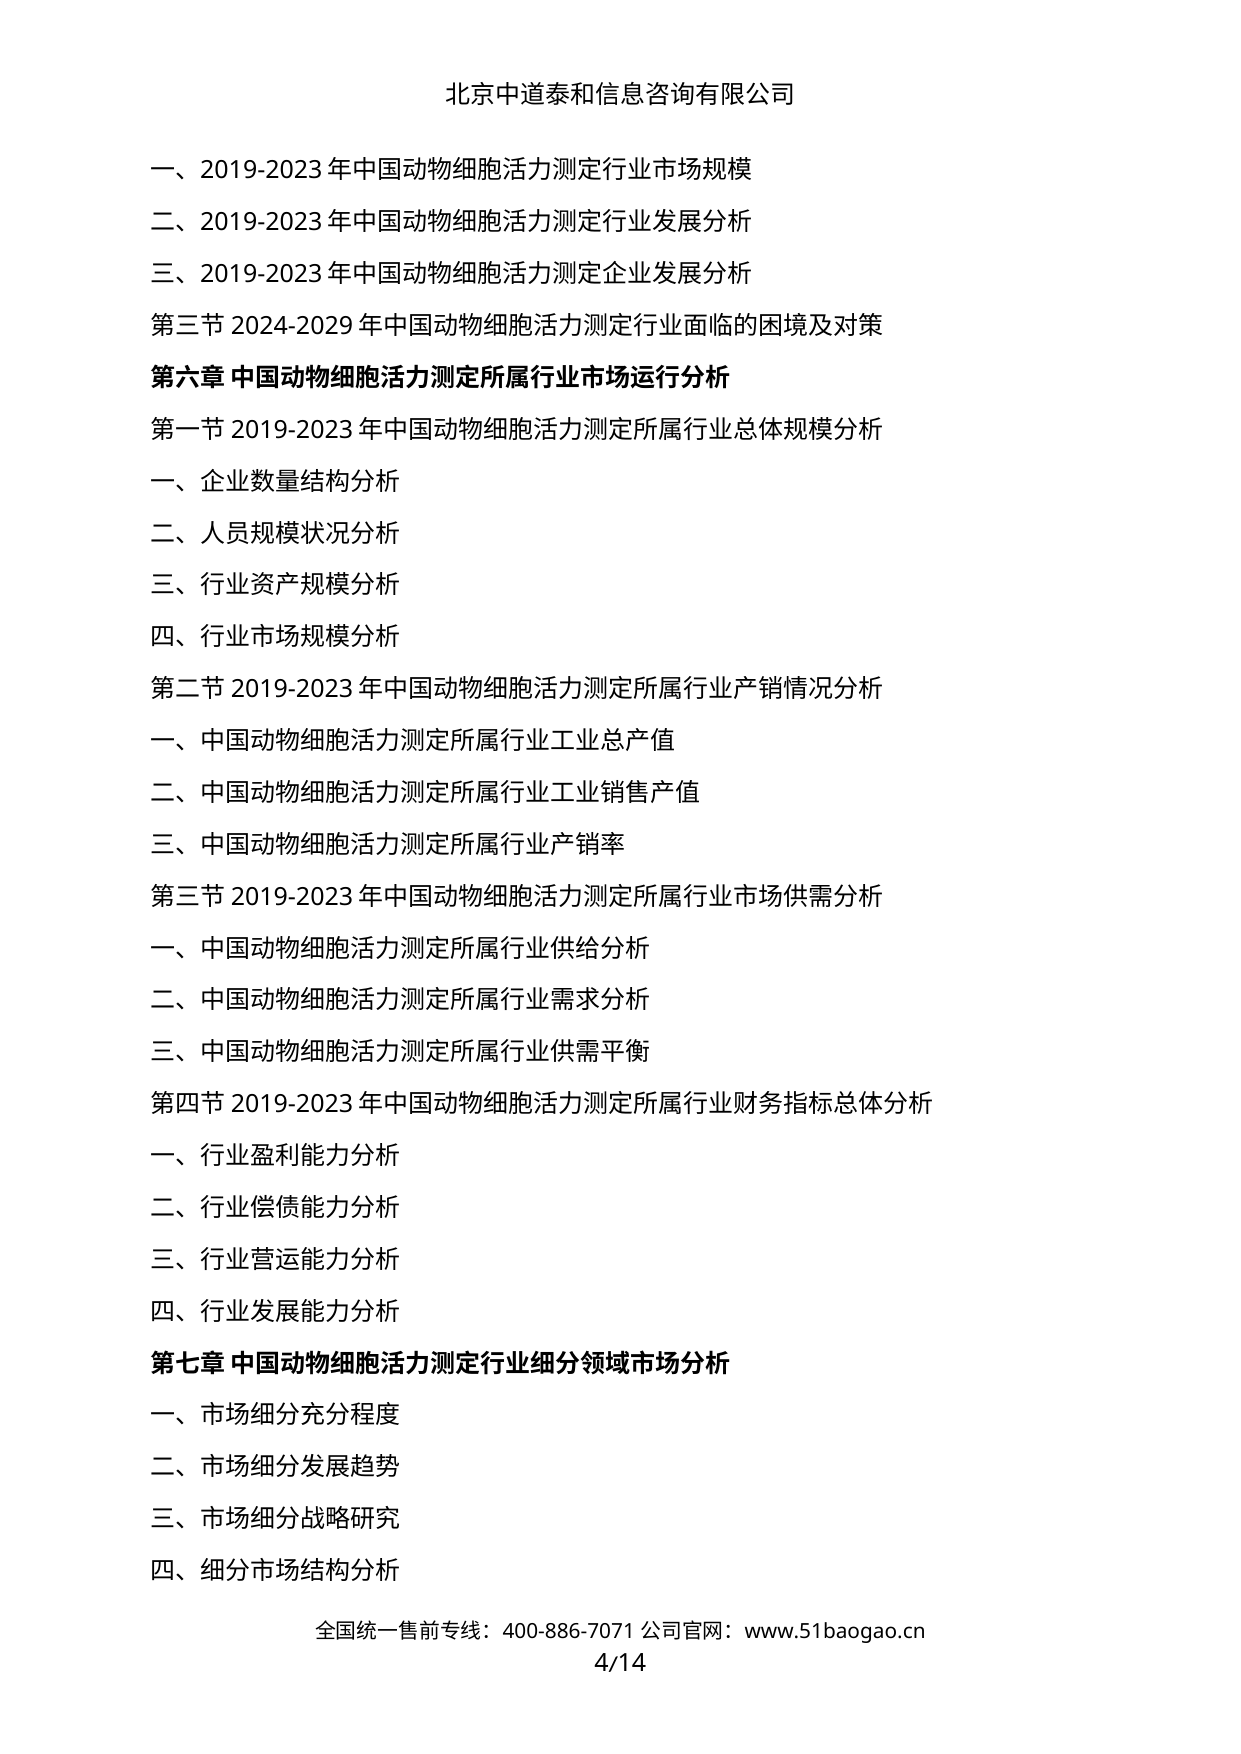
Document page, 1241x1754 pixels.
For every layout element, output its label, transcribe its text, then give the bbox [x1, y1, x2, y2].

text 四、行业发展能力分析 [150, 1291, 1090, 1327]
text 四、细分市场结构分析 [150, 1551, 1090, 1587]
text 一、行业盈利能力分析 [150, 1136, 1090, 1172]
text 三、行业营运能力分析 [150, 1239, 1090, 1276]
text 二、市场细分发展趋势 [150, 1447, 1090, 1483]
text 第三节 2019-2023年中国动物细胞活力测定所属行业市场供需分析 [150, 876, 1090, 912]
text 三、市场细分战略研究 [150, 1499, 1090, 1535]
text 一、2019-2023年中国动物细胞活力测定行业市场规模 [150, 150, 1090, 186]
text 第七章 中国动物细胞活力测定行业细分领域市场分析 [150, 1343, 1090, 1379]
text 二、行业偿债能力分析 [150, 1187, 1090, 1224]
text 第一节 2019-2023年中国动物细胞活力测定所属行业总体规模分析 [150, 409, 1090, 446]
text 一、中国动物细胞活力测定所属行业工业总产值 [150, 721, 1090, 757]
text 一、企业数量结构分析 [150, 461, 1090, 497]
text 三、行业资产规模分析 [150, 565, 1090, 601]
text 三、2019-2023年中国动物细胞活力测定企业发展分析 [150, 254, 1090, 290]
text 三、中国动物细胞活力测定所属行业产销率 [150, 824, 1090, 861]
text 四、行业市场规模分析 [150, 617, 1090, 653]
text 第四节 2019-2023年中国动物细胞活力测定所属行业财务指标总体分析 [150, 1084, 1090, 1120]
text 一、中国动物细胞活力测定所属行业供给分析 [150, 928, 1090, 964]
text 一、市场细分充分程度 [150, 1395, 1090, 1431]
text 第二节 2019-2023年中国动物细胞活力测定所属行业产销情况分析 [150, 669, 1090, 705]
text 第六章 中国动物细胞活力测定所属行业市场运行分析 [150, 357, 1090, 394]
text 二、人员规模状况分析 [150, 513, 1090, 549]
text 第三节 2024-2029年中国动物细胞活力测定行业面临的困境及对策 [150, 306, 1090, 342]
text 二、中国动物细胞活力测定所属行业需求分析 [150, 980, 1090, 1016]
text 二、中国动物细胞活力测定所属行业工业销售产值 [150, 772, 1090, 809]
text 三、中国动物细胞活力测定所属行业供需平衡 [150, 1032, 1090, 1068]
text 二、2019-2023年中国动物细胞活力测定行业发展分析 [150, 202, 1090, 238]
